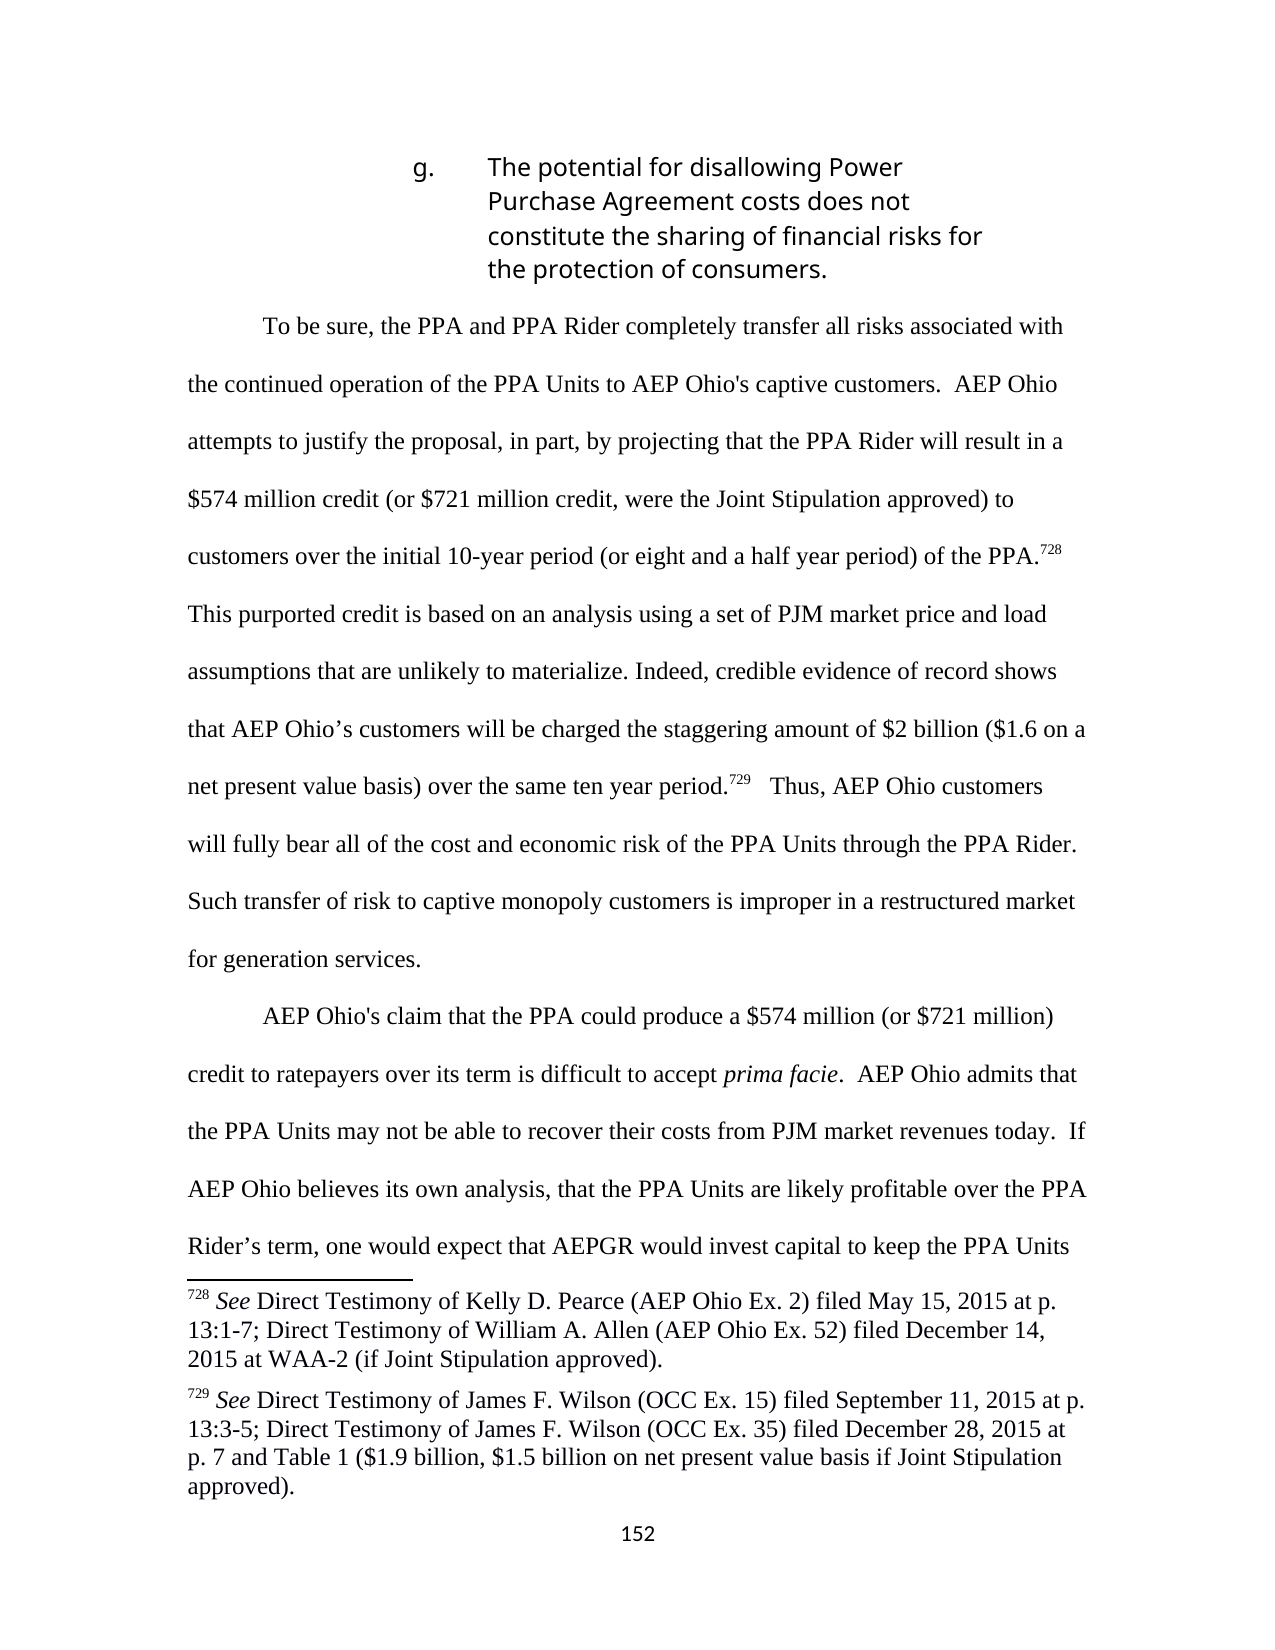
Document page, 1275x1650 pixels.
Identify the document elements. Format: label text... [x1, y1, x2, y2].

subtitle g. The potential for disallowing Power Purchase Agreement costs does not constitute the sharing of financial risks for the protection of consumers. [412, 150, 1012, 286]
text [187, 1001, 1087, 1260]
text To be sure, the PPA and PPA Rider completely transfer all risks associated with the continued operation of the PPA Units to AEP Ohio's captive customers. AEP Ohio attempts to justify the proposal, in part, by projecting that the PPA Rider will result in a $574 million credit (or $721 million credit, were the Joint Stipulation approved) to customers over the initial 10-year period (or eight and a half year period) of the PPA. This purported credit is based on an analysis using a set of PJM market price and load assumptions that are unlikely to materialize. Indeed, credible evidence of record shows that AEP Ohio’s customers will be charged the staggering amount of $2 billion ($1.6 on a net present value basis) over the same ten year period. Thus, AEP Ohio customers will fully bear all of the cost and economic risk of the PPA Units through the PPA Rider. Such transfer of risk to captive monopoly customers is improper in a restructured market for generation services. [187, 311, 1087, 972]
